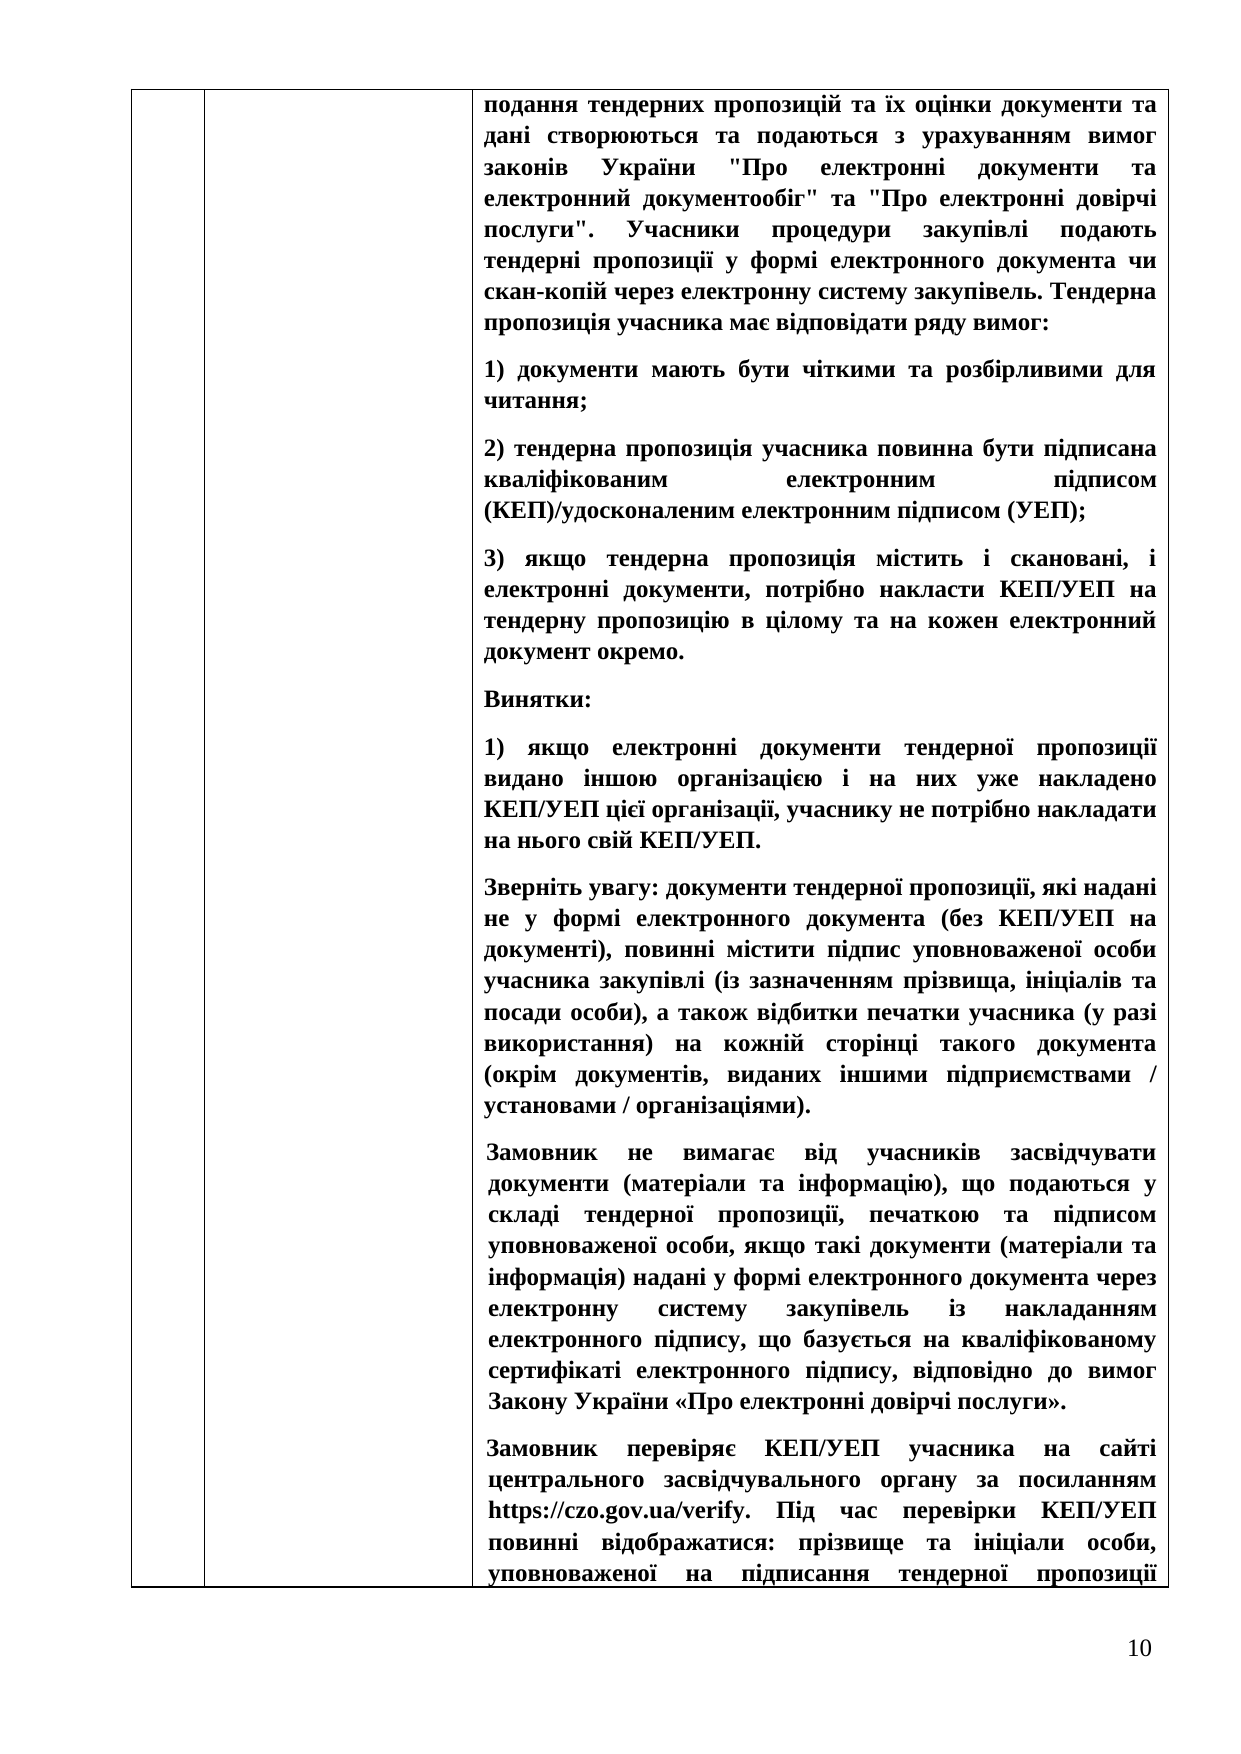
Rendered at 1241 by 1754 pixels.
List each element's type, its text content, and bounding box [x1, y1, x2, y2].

table_cell 1 [132, 90, 204, 1586]
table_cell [205, 90, 472, 1586]
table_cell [473, 90, 1168, 1586]
